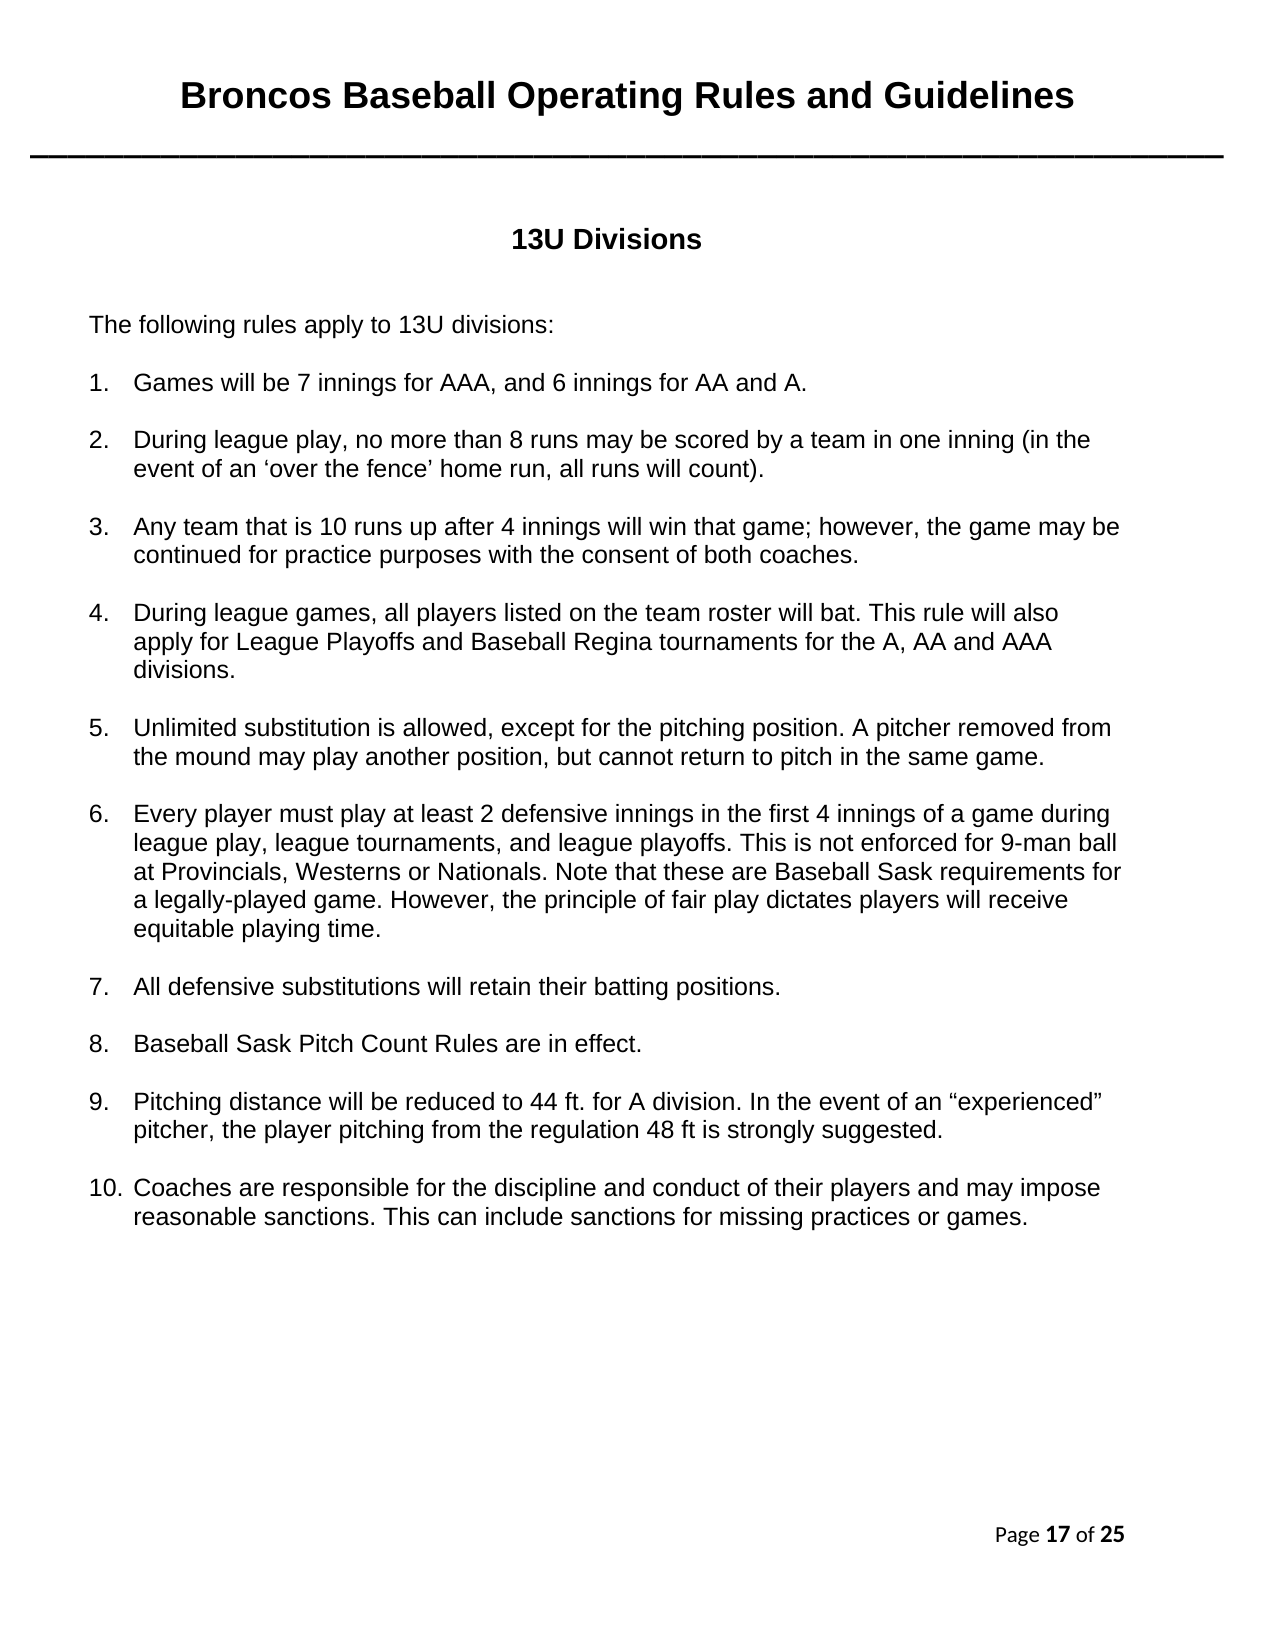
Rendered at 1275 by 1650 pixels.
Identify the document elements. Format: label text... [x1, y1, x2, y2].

list Pitching distance will be reduced to 44 ft. for A division. In the event of an “experienced” pitcher, the player pitching from the regulation 48 ft is strongly suggested. [89, 1086, 1125, 1144]
list Every player must play at least 2 defensive innings in the first 4 innings of a game during league play, league tournaments, and league playoffs. This is not enforced for 9-man ball at Provincials, Westerns or Nationals. Note that these are Baseball Sask requirements for a legally-played game. However, the principle of fair play dictates players will receive equitable playing time. [89, 799, 1125, 943]
list All defensive substitutions will retain their batting positions. [89, 971, 1125, 1000]
list Baseball Sask Pitch Count Rules are in effect. [89, 1029, 1125, 1058]
text 13U Divisions [89, 222, 1125, 256]
text The following rules apply to 13U divisions: [89, 310, 1125, 339]
list Coaches are responsible for the discipline and conduct of their players and may impose reasonable sanctions. This can include sanctions for missing practices or games. [89, 1173, 1125, 1230]
list Games will be 7 innings for AAA, and 6 innings for AA and A. [89, 368, 1125, 396]
list Unlimited substitution is allowed, except for the pitching position. A pitcher removed from the mound may play another position, but cannot return to pitch in the same game. [89, 713, 1125, 770]
list During league play, no more than 8 runs may be scored by a team in one inning (in the event of an ‘over the fence’ home run, all runs will count). [89, 425, 1125, 483]
list During league games, all players listed on the team roster will bat. This rule will also [89, 598, 1125, 626]
text divisions. [133, 655, 1125, 684]
text apply for League Playoffs and Baseball Regina tournaments for the A, AA and AAA [133, 626, 1125, 655]
list Any team that is 10 runs up after 4 innings will win that game; however, the game may be continued for practice purposes with the consent of both coaches. [89, 511, 1125, 569]
